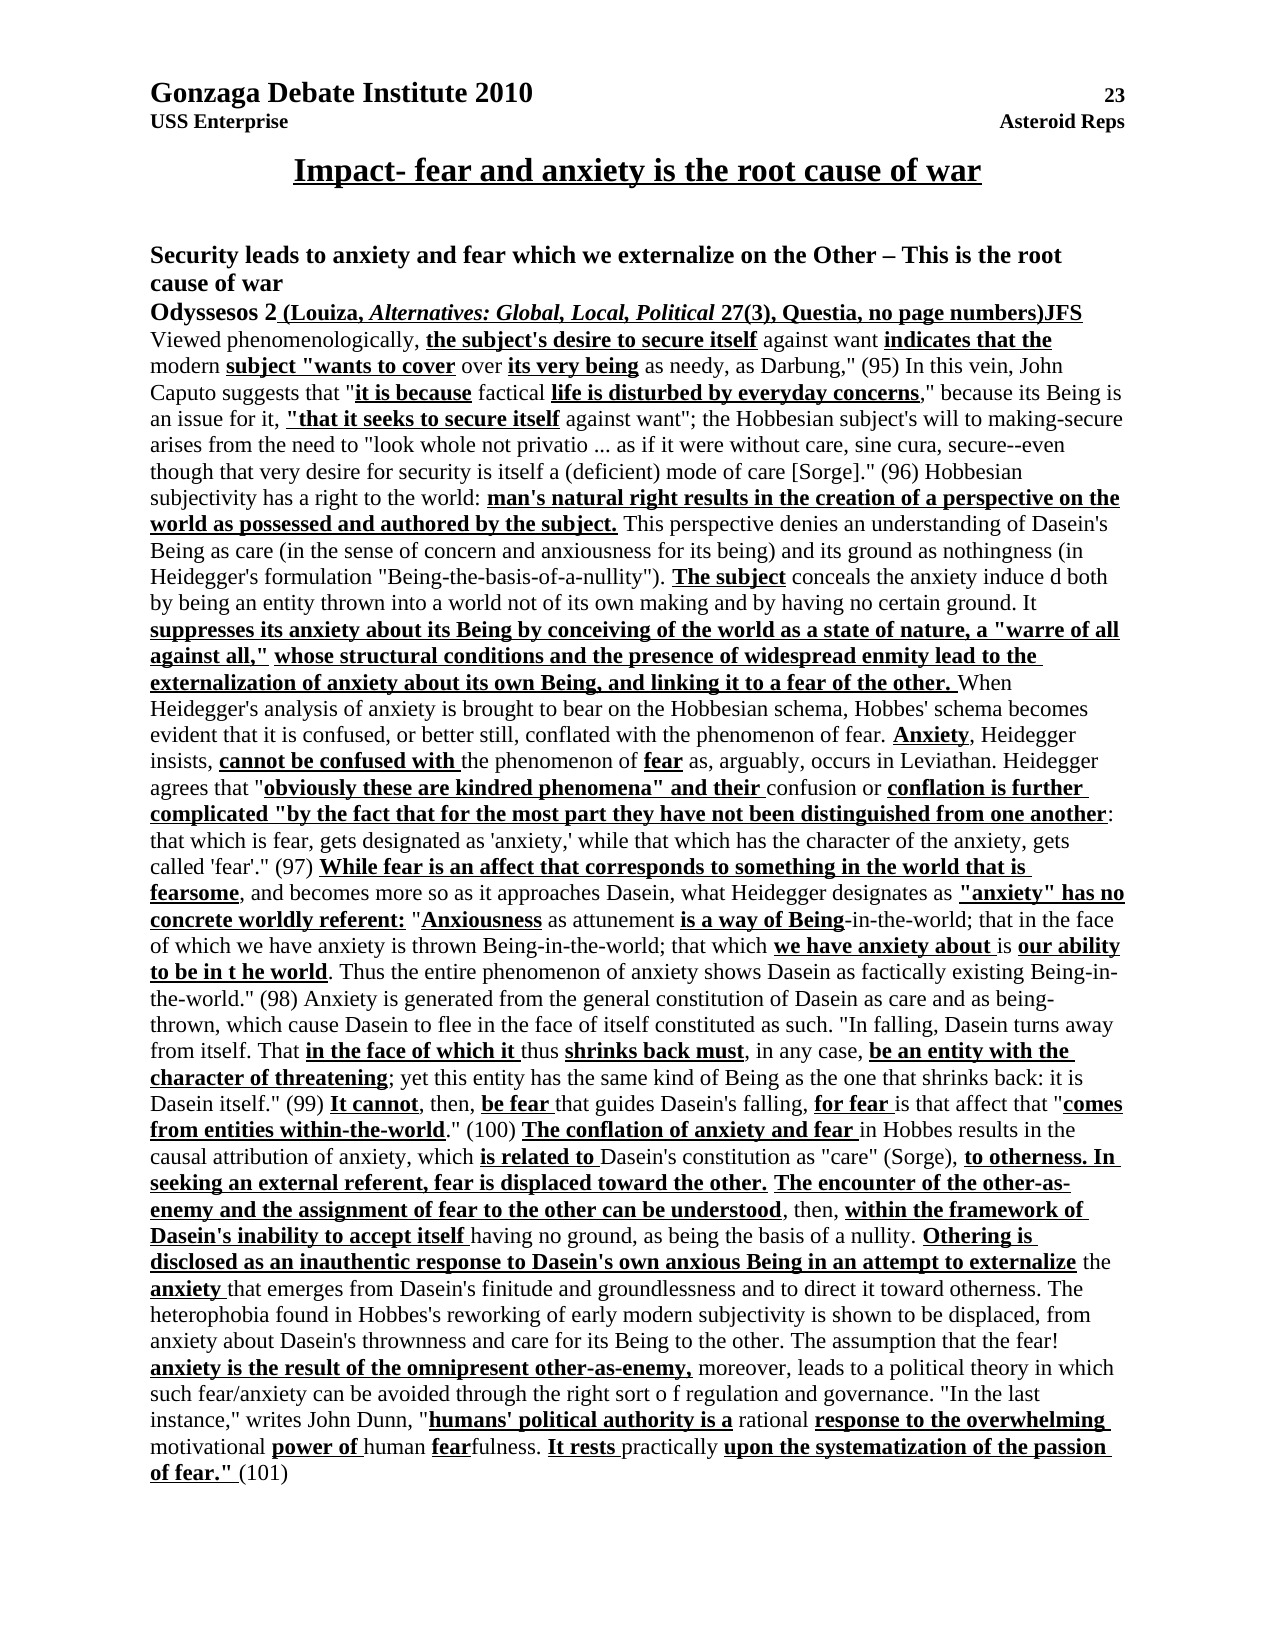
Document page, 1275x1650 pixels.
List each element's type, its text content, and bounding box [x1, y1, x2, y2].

text Viewed phenomenologically, the subject's desire to secure itself against want indicates that the modern subject "wants to cover over its very being as needy, as Darbung," (95) In this vein, John Caputo suggests that "it is because factical life is disturbed by everyday concerns," because its Being is an issue for it, "that it seeks to secure itself against want"; the Hobbesian subject's will to making-secure arises from the need to "look whole not privatio ... as if it were without care, sine cura, secure--even though that very desire for security is itself a (deficient) mode of care [Sorge]." (96) Hobbesian subjectivity has a right to the world: man's natural right results in the creation of a perspective on the world as possessed and authored by the subject. This perspective denies an understanding of Dasein's Being as care (in the sense of concern and anxiousness for its being) and its ground as nothingness (in Heidegger's formulation "Being-the-basis-of-a-nullity"). The subject conceals the anxiety induce d both by being an entity thrown into a world not of its own making and by having no certain ground. It suppresses its anxiety about its Being by conceiving of the world as a state of nature, a "warre of all against all," whose structural conditions and the presence of widespread enmity lead to the externalization of anxiety about its own Being, and linking it to a fear of the other. When Heidegger's analysis of anxiety is brought to bear on the Hobbesian schema, Hobbes' schema becomes evident that it is confused, or better still, conflated with the phenomenon of fear. Anxiety, Heidegger insists, cannot be confused with the phenomenon of fear as, arguably, occurs in Leviathan. Heidegger agrees that "obviously these are kindred phenomena" and their confusion or conflation is further complicated "by the fact that for the most part they have not been distinguished from one another: that which is fear, gets designated as 'anxiety,' while that which has the character of the anxiety, gets called 'fear'." (97) While fear is an affect that corresponds to something in the world that is fearsome, and becomes more so as it approaches Dasein, what Heidegger designates as "anxiety" has no concrete worldly referent: "Anxiousness as attunement is a way of Being-in-the-world; that in the face of which we have anxiety is thrown Being-in-the-world; that which we have anxiety about is our ability to be in t he world. Thus the entire phenomenon of anxiety shows Dasein as factically existing Being-in-the-world." (98) Anxiety is generated from the general constitution of Dasein as care and as being-thrown, which cause Dasein to flee in the face of itself constituted as such. "In falling, Dasein turns away from itself. That in the face of which it thus shrinks back must, in any case, be an entity with the character of threatening; yet this entity has the same kind of Being as the one that shrinks back: it is Dasein itself." (99) It cannot, then, be fear that guides Dasein's falling, for fear is that affect that "comes from entities within-the-world." (100) The conflation of anxiety and fear in Hobbes results in the causal attribution of anxiety, which is related to Dasein's constitution as "care" (Sorge), to otherness. In seeking an external referent, fear is displaced toward the other. The encounter of the other-as-enemy and the assignment of fear to the other can be understood, then, within the framework of Dasein's inability to accept itself having no ground, as being the basis of a nullity. Othering is disclosed as an inauthentic response to Dasein's own anxious Being in an attempt to externalize the anxiety that emerges from Dasein's finitude and groundlessness and to direct it toward otherness. The heterophobia found in Hobbes's reworking of early modern subjectivity is shown to be displaced, from anxiety about Dasein's thrownness and care for its Being to the other. The assumption that the fear! anxiety is the result of the omnipresent other-as-enemy, moreover, leads to a political theory in which such fear/anxiety can be avoided through the right sort o f regulation and governance. "In the last instance," writes John Dunn, "humans' political authority is a rational response to the overwhelming motivational power of human fearfulness. It rests practically upon the systematization of the passion of fear." (101) [150, 326, 1125, 1486]
text Odyssesos 2 (Louiza, Alternatives: Global, Local, Political 27(3), Questia, no page numbers)JFS [150, 297, 1125, 326]
text Security leads to anxiety and fear which we externalize on the Other – This is the root cause of war [150, 240, 1125, 297]
title Impact- fear and anxiety is the root cause of war [150, 150, 1125, 188]
